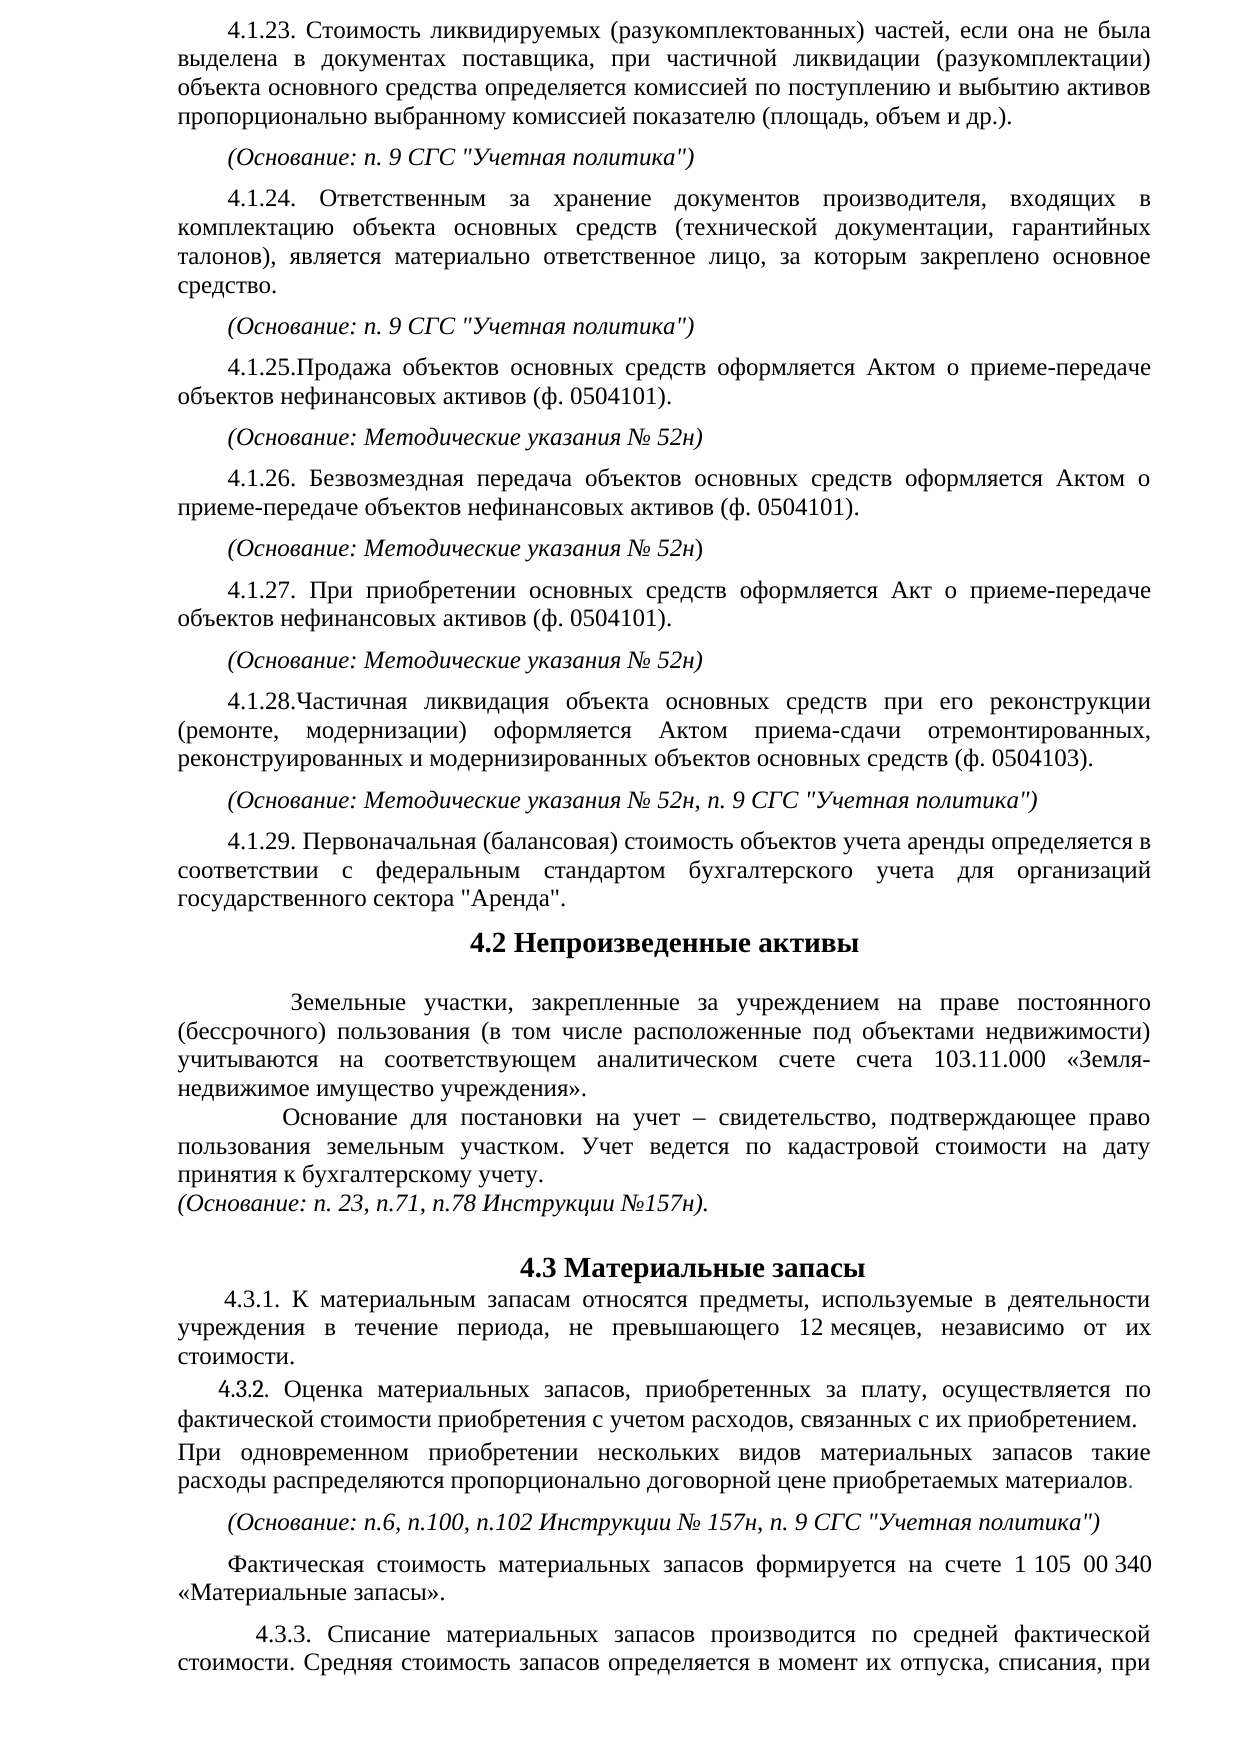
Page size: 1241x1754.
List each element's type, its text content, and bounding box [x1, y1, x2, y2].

text (Основание: п. 9 СГС "Учетная политика") [177, 311, 1152, 340]
list 4.1.24. Ответственным за хранение документов производителя, входящих в комплектацию объекта основных средств (технической документации, гарантийных талонов), является материально ответственное лицо, за которым закреплено основное средство. [177, 183, 1152, 298]
text (Основание: п.6, п.100, п.102 Инструкции № 157н, п. 9 СГС "Учетная политика") [177, 1507, 1152, 1536]
text Основание для постановки на учет – свидетельство, подтверждающее право пользования земельным участком. Учет ведется по кадастровой стоимости на дату принятия к бухгалтерскому учету. [177, 1102, 1152, 1188]
subtitle 4.3.2. Оценка материальных запасов, приобретенных за плату, осуществляется по фактической стоимости приобретения с учетом расходов, связанных с их приобретением. [177, 1374, 1152, 1432]
text 4.2 Непроизведенные активы [177, 925, 1152, 958]
list 4.1.28.Частичная ликвидация объекта основных средств при его реконструкции (ремонте, модернизации) оформляется Актом приема-сдачи отремонтированных, реконструированных и модернизированных объектов основных средств (ф. 0504103). [177, 686, 1152, 772]
list 4.1.27. При приобретении основных средств оформляется Акт о приеме-передаче объектов нефинансовых активов (ф. 0504101). [177, 575, 1152, 632]
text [177, 1619, 1152, 1676]
text (Основание: п. 23, п.71, п.78 Инструкции №157н). [177, 1188, 1152, 1217]
text 4.1.29. Первоначальная (балансовая) стоимость объектов учета аренды определяется в соответствии с федеральным стандартом бухгалтерского учета для организаций государственного сектора "Аренда". [177, 826, 1152, 912]
text 4.3.1. К материальным запасам относятся предметы, используемые в деятельности учреждения в течение периода, не превышающего 12 месяцев, независимо от их стоимости. [177, 1284, 1152, 1370]
text (Основание: Методические указания № 52н) [177, 533, 1152, 562]
subtitle При одновременном приобретении нескольких видов материальных запасов такие расходы распределяются пропорционально договорной цене приобретаемых материалов. [177, 1437, 1152, 1495]
text Земельные участки, закрепленные за учреждением на праве постоянного (бессрочного) пользования (в том числе расположенные под объектами недвижимости) учитываются на соответствующем аналитическом счете счета 103.11.000 «Земля- недвижимое имущество учреждения». [177, 987, 1152, 1102]
text 4.3 Материальные запасы [177, 1250, 1152, 1284]
list 4.1.26. Безвозмездная передача объектов основных средств оформляется Актом о приеме-передаче объектов нефинансовых активов (ф. 0504101). [177, 463, 1152, 521]
text Фактическая стоимость материальных запасов формируется на счете 1 105 00 340 «Материальные запасы». [177, 1549, 1152, 1606]
list 4.1.25.Продажа объектов основных средств оформляется Актом о приеме-передаче объектов нефинансовых активов (ф. 0504101). [177, 352, 1152, 410]
list 4.1.23. Стоимость ликвидируемых (разукомплектованных) частей, если она не была выделена в документах поставщика, при частичной ликвидации (разукомплектации) объекта основного средства определяется комиссией по поступлению и выбытию активов пропорционально выбранному комиссией показателю (площадь, объем и др.). [177, 15, 1152, 130]
text (Основание: Методические указания № 52н, п. 9 СГС "Учетная политика") [177, 785, 1152, 813]
text (Основание: Методические указания № 52н) [177, 645, 1152, 673]
text (Основание: Методические указания № 52н) [177, 422, 1152, 451]
text (Основание: п. 9 СГС "Учетная политика") [177, 142, 1152, 171]
